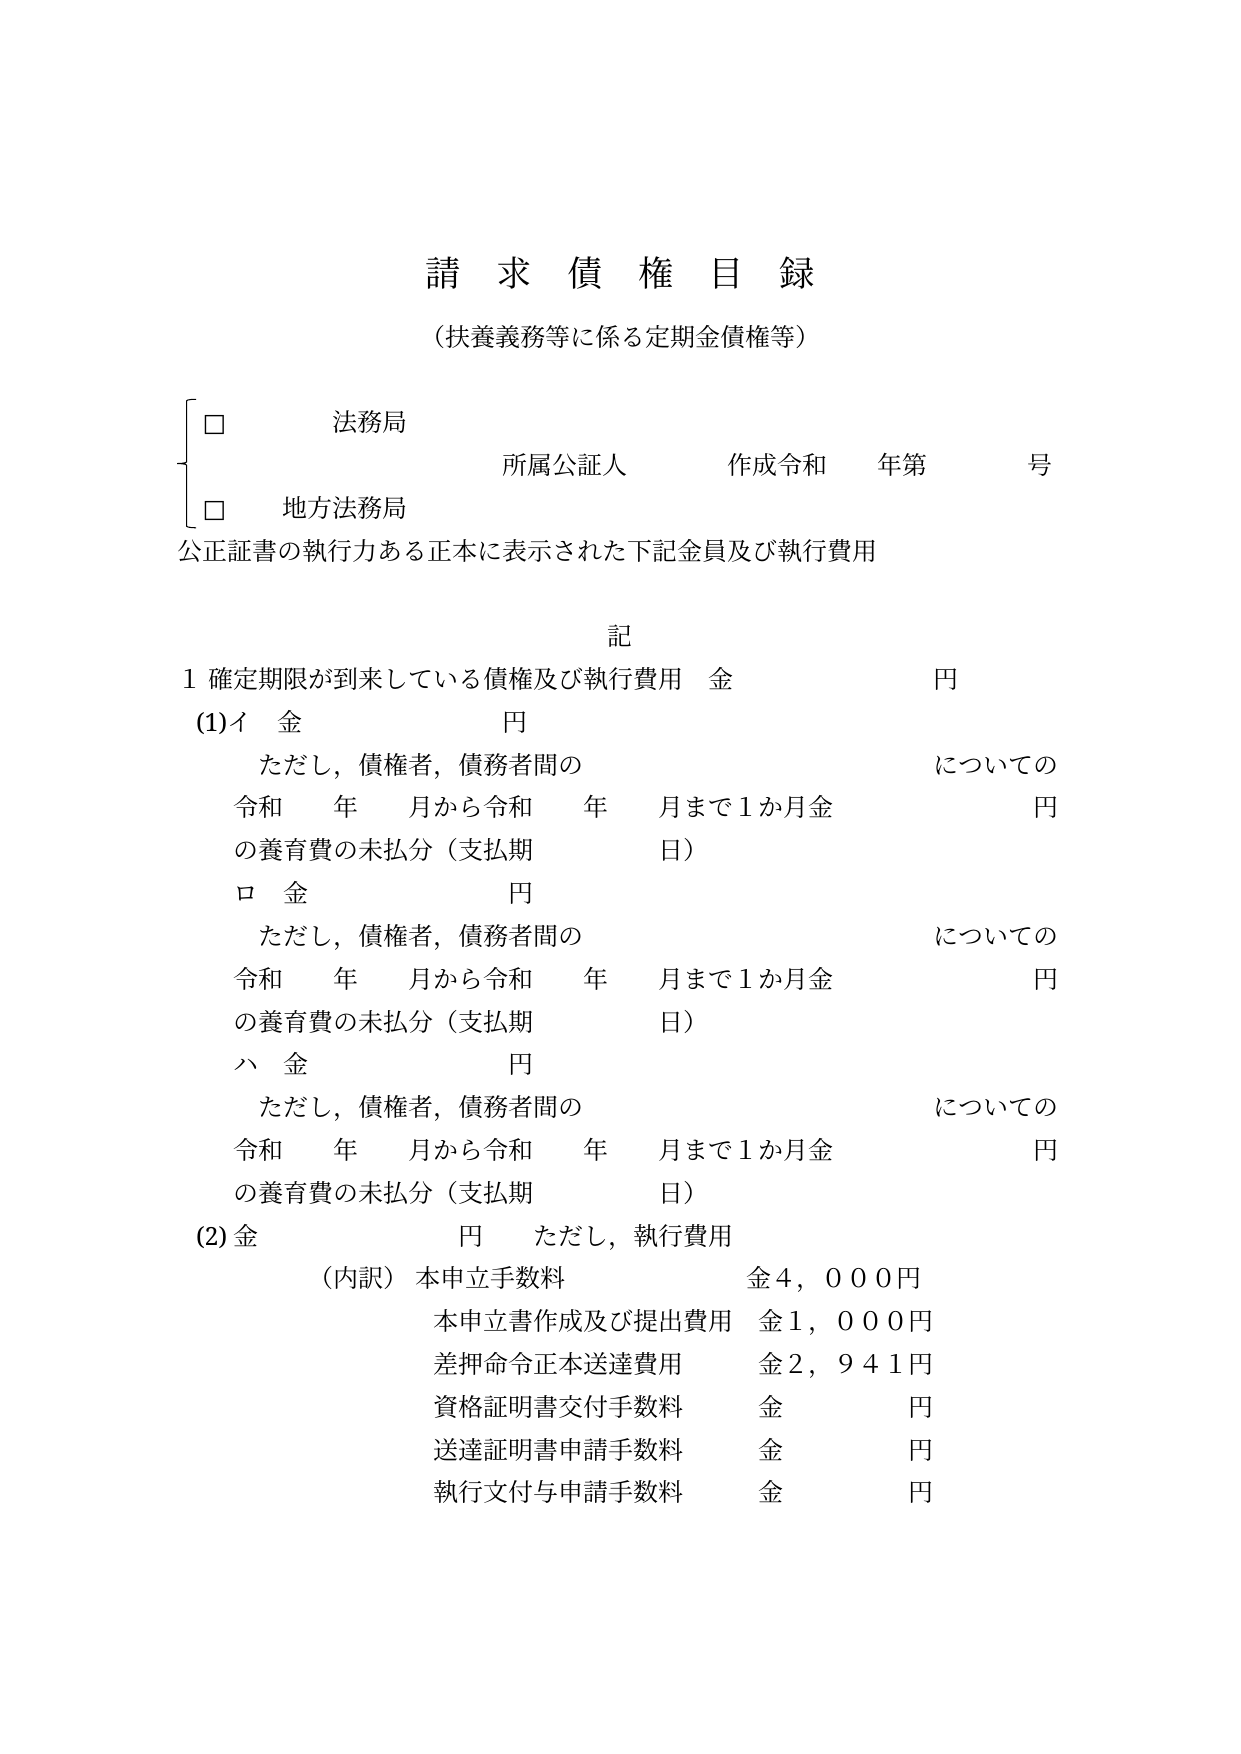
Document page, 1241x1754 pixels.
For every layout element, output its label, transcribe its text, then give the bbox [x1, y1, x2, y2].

text （扶養義務等に係る定期金債権等） [177, 314, 1063, 357]
text 資格証明書交付手数料 金 円 [308, 1384, 1063, 1427]
text 請 求 債 権 目 録 [177, 228, 1063, 314]
text (2) 金 円 ただし，執行費用 [196, 1213, 1063, 1256]
text （内訳） 本申立手数料 金４，０００円 [308, 1256, 1063, 1298]
text ただし，債権者，債務者間の についての令和 年 月から令和 年 月まで１か月金 円の養育費の未払分（支払期 日） [233, 913, 1063, 1042]
text 送達証明書申請手数料 金 円 [308, 1427, 1063, 1470]
text ロ 金 円 [233, 870, 1063, 913]
text 記 [177, 613, 1063, 656]
text 所属公証人 作成令和 年第 号 [186, 442, 1063, 485]
text １ 確定期限が到来している債権及び執行費用 金 円 [177, 656, 1063, 699]
text 本申立書作成及び提出費用 金１，０００円 [308, 1298, 1063, 1341]
text □ 法務局 [188, 399, 1063, 442]
text 公正証書の執行力ある正本に表示された下記金員及び執行費用 [177, 528, 1063, 571]
text 執行文付与申請手数料 金 円 [308, 1470, 1063, 1512]
text □ 地方法務局 [188, 485, 1063, 528]
text 差押命令正本送達費用 金２，９４１円 [308, 1341, 1063, 1384]
text (1)イ 金 円 [196, 699, 1063, 742]
text ただし，債権者，債務者間の についての令和 年 月から令和 年 月まで１か月金 円の養育費の未払分（支払期 日） [233, 742, 1063, 870]
text ただし，債権者，債務者間の についての令和 年 月から令和 年 月まで１か月金 円の養育費の未払分（支払期 日） [233, 1084, 1063, 1213]
text ハ 金 円 [233, 1042, 1063, 1084]
